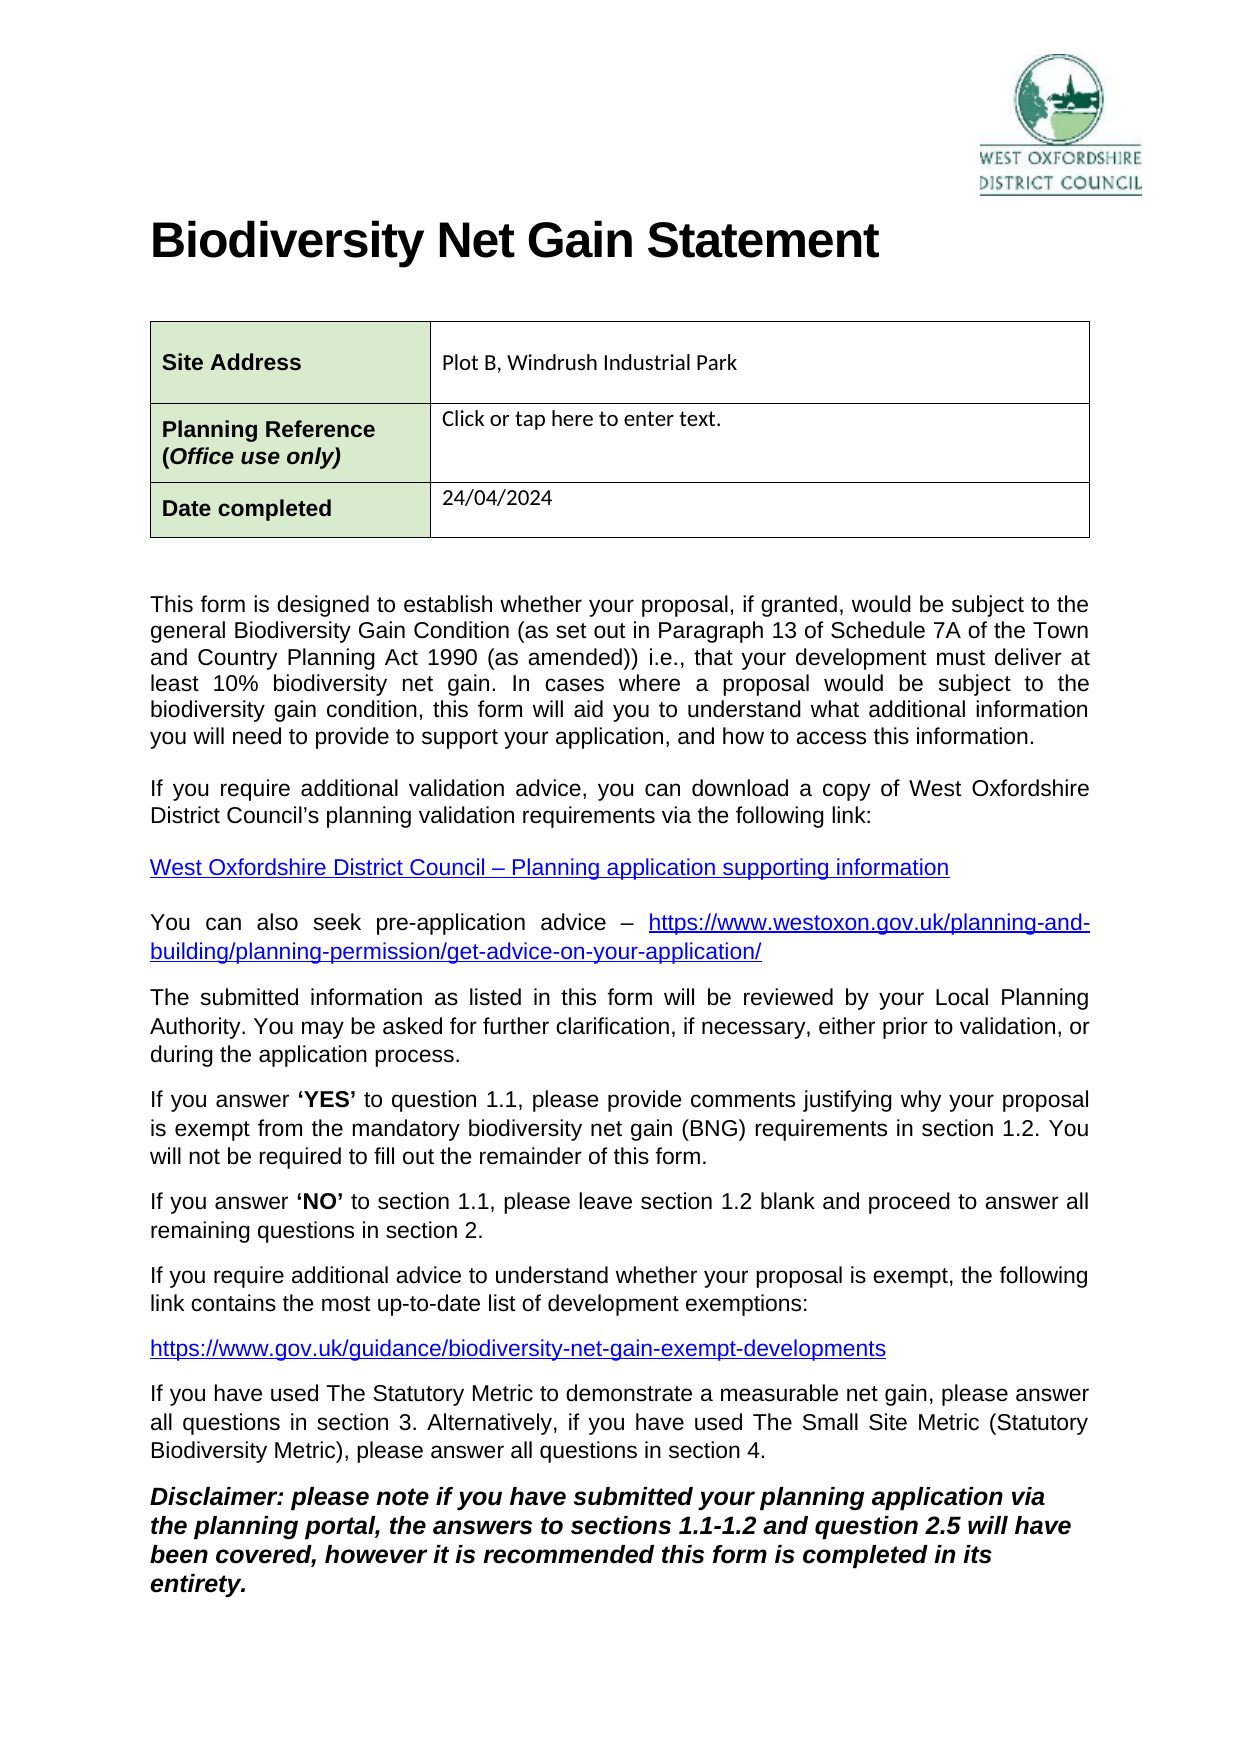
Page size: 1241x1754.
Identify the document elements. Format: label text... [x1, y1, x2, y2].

text If you have used The Statutory Metric to demonstrate a measurable net gain, please answer all questions in section 3. Alternatively, if you have used The Small Site Metric (Statutory Biodiversity Metric), please answer all questions in section 4. [150, 1380, 1090, 1463]
text Disclaimer: please note if you have submitted your planning application via the planning portal, the answers to sections 1.1-1.2 and question 2.5 will have been covered, however it is recommended this form is completed in its entirety. [150, 1482, 1090, 1597]
text If you answer ‘YES’ to question 1.1, please provide comments justifying why your proposal is exempt from the mandatory biodiversity net gain (BNG) requirements in section 1.2. You will not be required to fill out the remainder of this form. [150, 1086, 1090, 1169]
text https://www.gov.uk/guidance/biodiversity-net-gain-exempt-developments [150, 1335, 1090, 1362]
table_header Site Address [151, 322, 430, 403]
table_cell [431, 404, 1089, 482]
text You can also seek pre-application advice – https://www.westoxon.gov.uk/planning-and-building/planning-permission/get-advice-on-your-application/ [150, 909, 1090, 965]
table_header [431, 322, 1089, 403]
text The submitted information as listed in this form will be reviewed by your Local Planning Authority. You may be asked for further clarification, if necessary, either prior to validation, or during the application process. [150, 984, 1090, 1067]
picture [979, 54, 1142, 196]
text If you require additional validation advice, you can download a copy of West Oxfordshire District Council’s planning validation requirements via the following link: [150, 775, 1090, 828]
table_cell Date completed [151, 483, 430, 537]
table_cell [431, 483, 1089, 537]
text If you answer ‘NO’ to section 1.1, please leave section 1.2 blank and proceed to answer all remaining questions in section 2. [150, 1188, 1090, 1243]
title Biodiversity Net Gain Statement [150, 211, 1090, 268]
text If you require additional advice to understand whether your proposal is exempt, the following link contains the most up-to-date list of development exemptions: [150, 1262, 1090, 1316]
table_cell Planning Reference (Office use only) [151, 404, 430, 482]
text This form is designed to establish whether your proposal, if granted, would be subject to the general Biodiversity Gain Condition (as set out in Paragraph 13 of Schedule 7A of the Town and Country Planning Act 1990 (as amended)) i.e., that your development must deliver at least 10% biodiversity net gain. In cases where a proposal would be subject to the biodiversity gain condition, this form will aid you to understand what additional information you will need to provide to support your application, and how to access this information. [150, 591, 1090, 749]
text West Oxfordshire District Council – Planning application supporting information [149, 854, 1090, 909]
